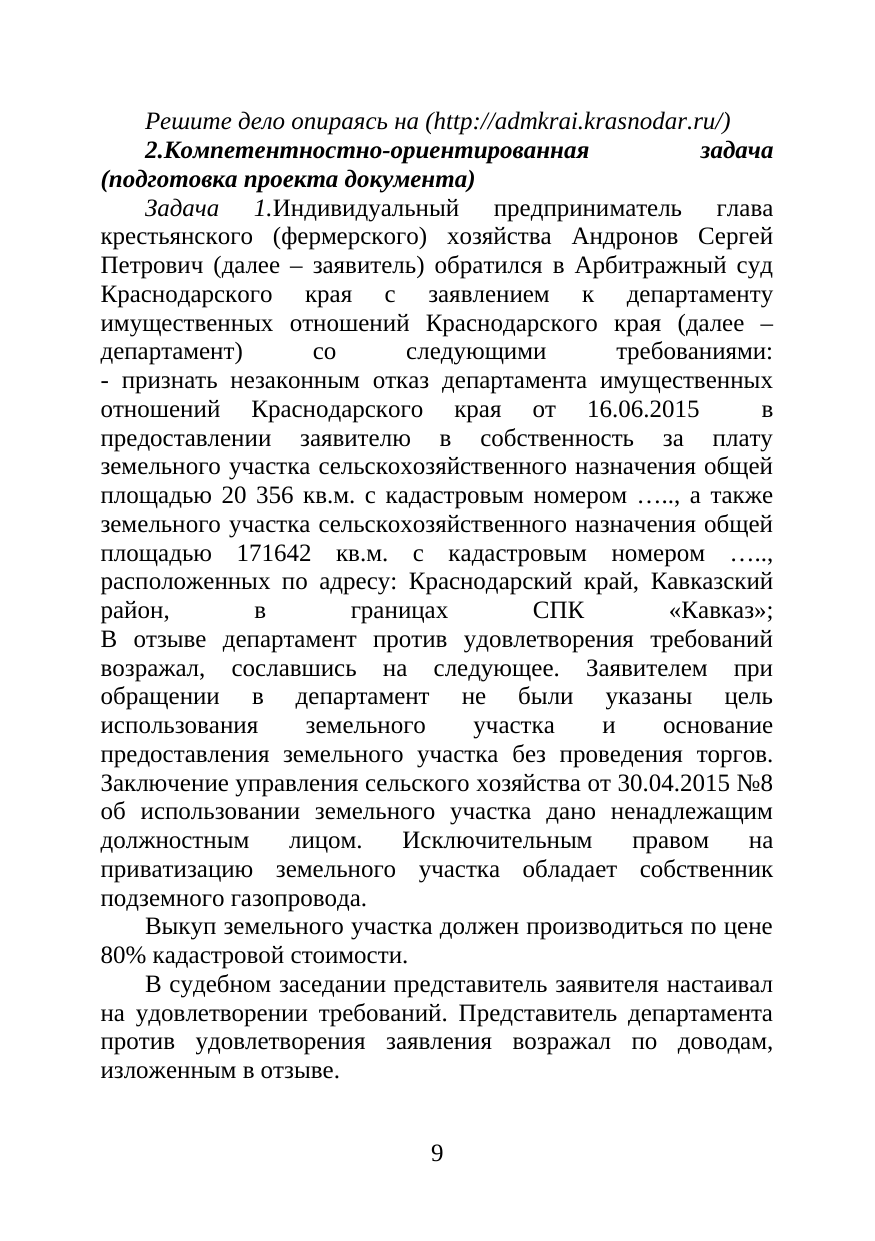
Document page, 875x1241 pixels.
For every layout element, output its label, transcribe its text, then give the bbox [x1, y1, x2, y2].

text Выкуп земельного участка должен производиться по цене 80% кадастровой стоимости. [100, 911, 774, 969]
text Задача 1.Индивидуальный предприниматель глава крестьянского (фермерского) хозяйства Андронов Сергей Петрович (далее – заявитель) обратился в Арбитражный суд Краснодарского края с заявлением к департаменту имущественных отношений Краснодарского края (далее – департамент) со следующими требованиями: - признать незаконным отказ департамента имущественных отношений Краснодарского края от 16.06.2015 в предоставлении заявителю в собственность за плату земельного участка сельскохозяйственного назначения общей площадью 20 356 кв.м. с кадастровым номером ….., а также земельного участка сельскохозяйственного назначения общей площадью 171642 кв.м. с кадастровым номером ….., расположенных по адресу: Краснодарский край, Кавказский район, в границах СПК «Кавказ»; В отзыве департамент против удовлетворения требований возражал, сославшись на следующее. Заявителем при обращении в департамент не были указаны цель использования земельного участка и основание предоставления земельного участка без проведения торгов. Заключение управления сельского хозяйства от 30.04.2015 №8 об использовании земельного участка дано ненадлежащим должностным лицом. Исключительным правом на приватизацию земельного участка обладает собственник подземного газопровода. [100, 193, 774, 911]
text 2.Компетентностно-ориентированная задача (подготовка проекта документа) [100, 135, 774, 193]
text В судебном заседании представитель заявителя настаивал на удовлетворении требований. Представитель департамента против удовлетворения заявления возражал по доводам, изложенным в отзыве. [100, 969, 774, 1084]
text Решите дело опираясь на (http://admkrai.krasnodar.ru/) [100, 106, 774, 135]
